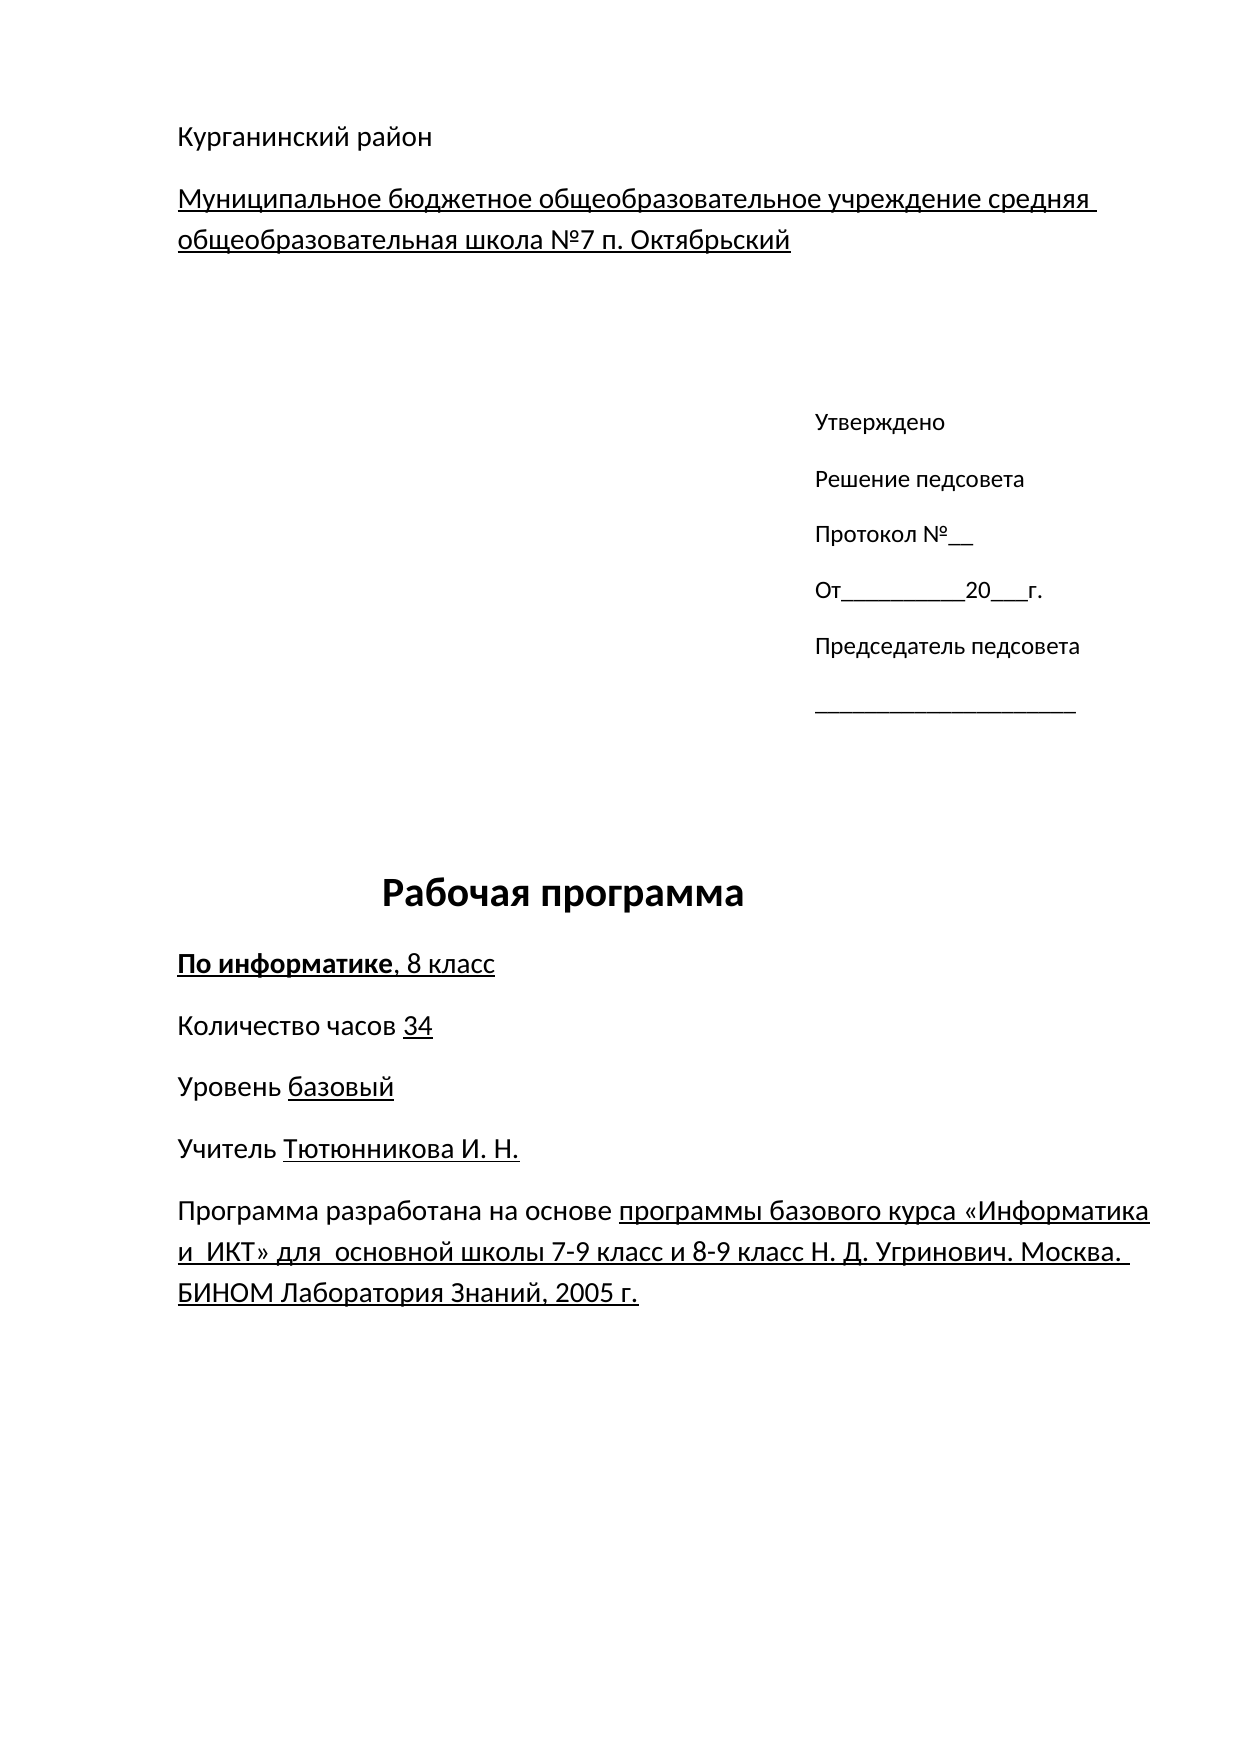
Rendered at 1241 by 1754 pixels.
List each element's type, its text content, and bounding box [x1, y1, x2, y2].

text _____________________ [177, 686, 1152, 717]
text Курганинский район [177, 118, 1152, 154]
text По информатике, 8 класс [177, 945, 1152, 980]
text Рабочая программа [177, 866, 1152, 916]
text Количество часов 34 [177, 1007, 1152, 1042]
text Председатель педсовета [177, 630, 1152, 661]
text Протокол №__ [177, 519, 1152, 549]
text Программа разработана на основе программы базового курса «Информатика и ИКТ» для основной школы 7-9 класс и 8-9 класс Н. Д. Угринович. Москва. БИНОМ Лаборатория Знаний, 2005 г. [177, 1192, 1152, 1309]
text Утверждено [177, 406, 1152, 437]
text Учитель Тютюнникова И. Н. [177, 1130, 1152, 1166]
text Решение педсовета [177, 463, 1152, 493]
text От__________20___г. [177, 574, 1152, 605]
text Уровень базовый [177, 1068, 1152, 1104]
text Муниципальное бюджетное общеобразовательное учреждение средняя общеобразовательная школа №7 п. Октябрьский [177, 180, 1152, 256]
